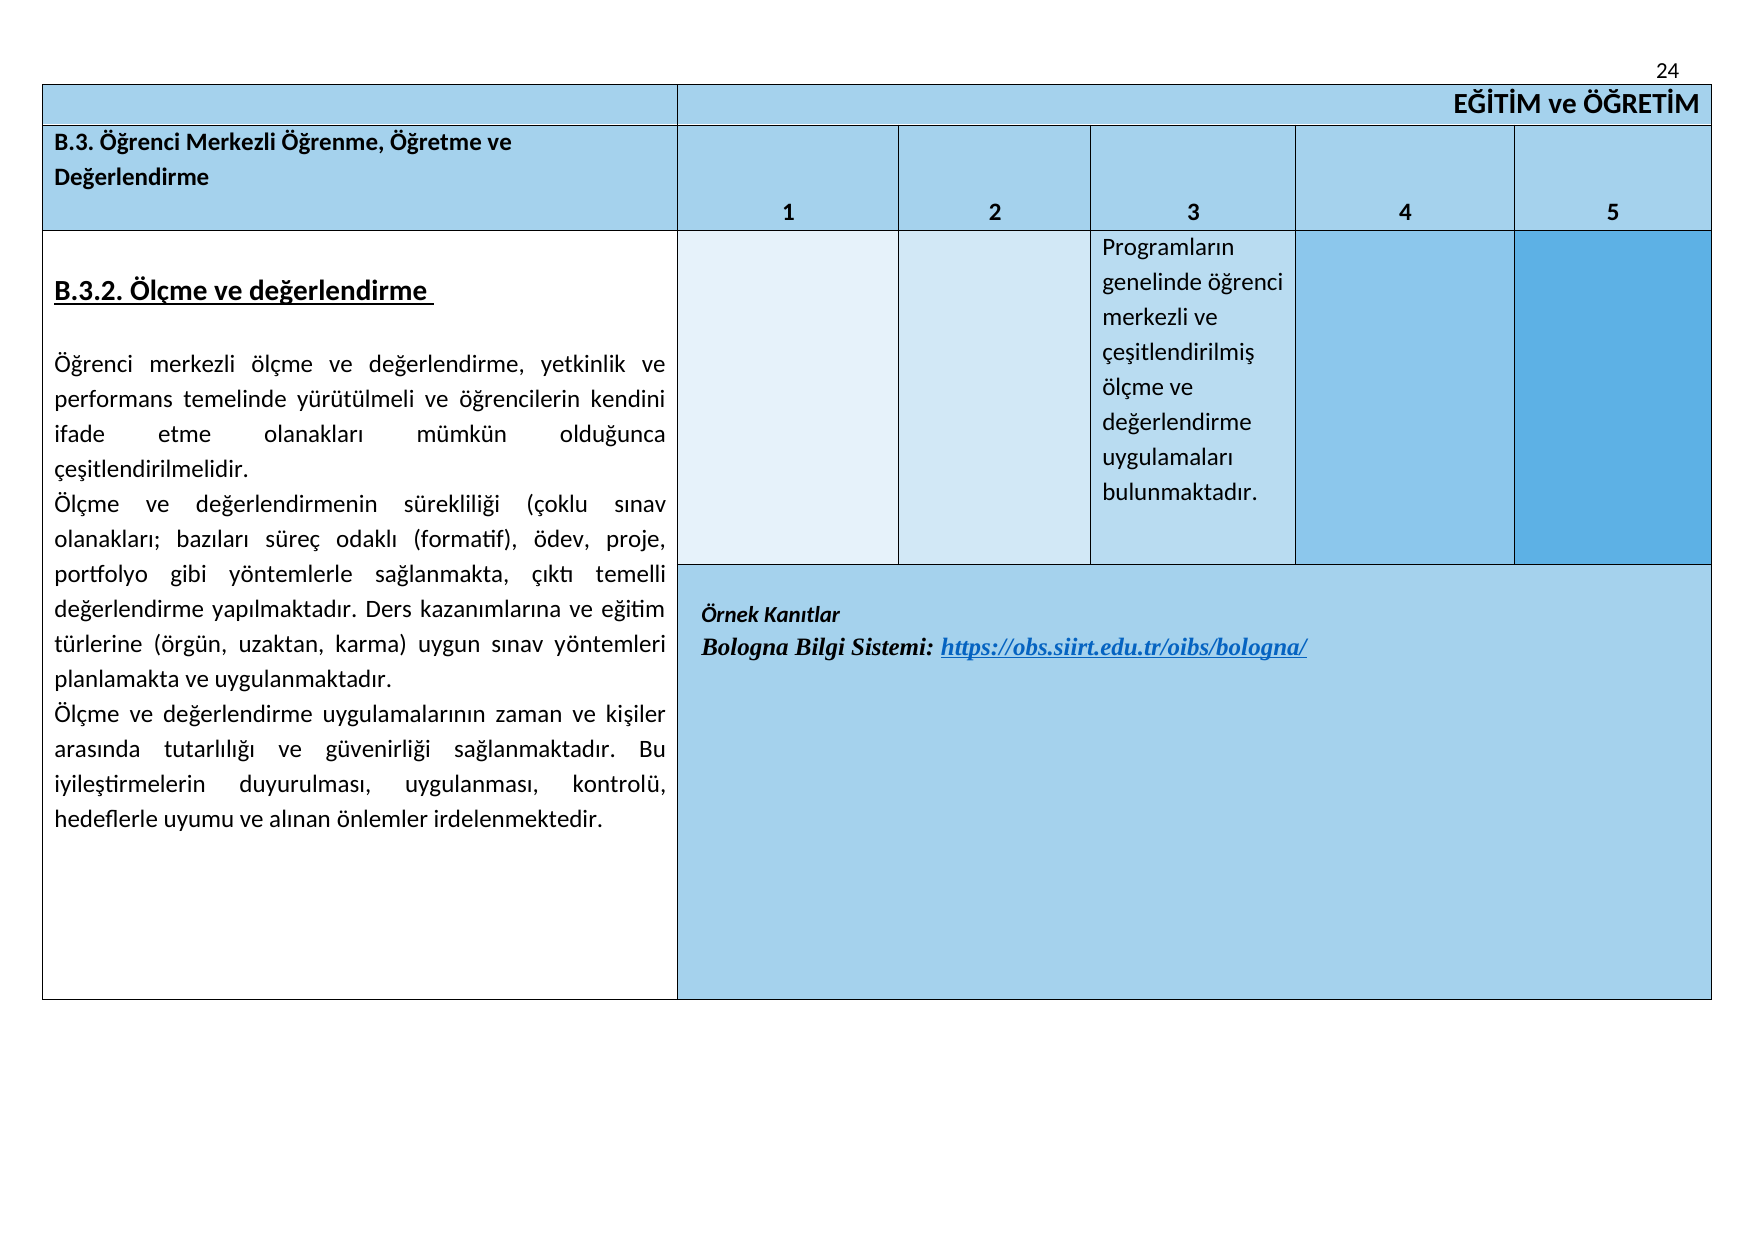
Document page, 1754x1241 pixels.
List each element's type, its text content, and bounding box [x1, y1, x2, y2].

table_cell 3 [1091, 126, 1295, 230]
table_cell Programların genelinde öğrenci merkezli ve çeşitlendirilmiş ölçme ve değerlendirme uygulamaları bulunmaktadır. [1091, 231, 1295, 564]
table_cell [678, 231, 898, 564]
table_cell Örnek Kanıtlar Bologna Bilgi Sistemi: https://obs.siirt.edu.tr/oibs/bologna/ [678, 565, 1711, 999]
table_cell 4 [1296, 126, 1514, 230]
table_header EĞİTİM ve ÖĞRETİM [678, 85, 1711, 124]
table_cell B.3.2. Ölçme ve değerlendirme Öğrenci merkezli ölçme ve değerlendirme, yetkinlik ve performans temelinde yürütülmeli ve öğrencilerin kendini ifade etme olanakları mümkün olduğunca çeşitlendirilmelidir. Ölçme ve değerlendirmenin sürekliliği (çoklu sınav olanakları; bazıları süreç odaklı (formatif), ödev, proje, portfolyo gibi yöntemlerle sağlanmakta, çıktı temelli değerlendirme yapılmaktadır. Ders kazanımlarına ve eğitim türlerine (örgün, uzaktan, karma) uygun sınav yöntemleri planlamakta ve uygulanmaktadır. Ölçme ve değerlendirme uygulamalarının zaman ve kişiler arasında tutarlılığı ve güvenirliği sağlanmaktadır. Bu iyileştirmelerin duyurulması, uygulanması, kontrolü, hedeflerle uyumu ve alınan önlemler irdelenmektedir. [43, 231, 677, 999]
table_cell 1 [678, 126, 898, 230]
table_cell B.3. Öğrenci Merkezli Öğrenme, Öğretme ve Değerlendirme [43, 126, 677, 230]
table_cell [1296, 231, 1514, 564]
table_cell 2 [899, 126, 1090, 230]
table_cell [899, 231, 1090, 564]
table_cell [1515, 231, 1711, 564]
table_header [43, 85, 677, 124]
table_cell 5 [1515, 126, 1711, 230]
